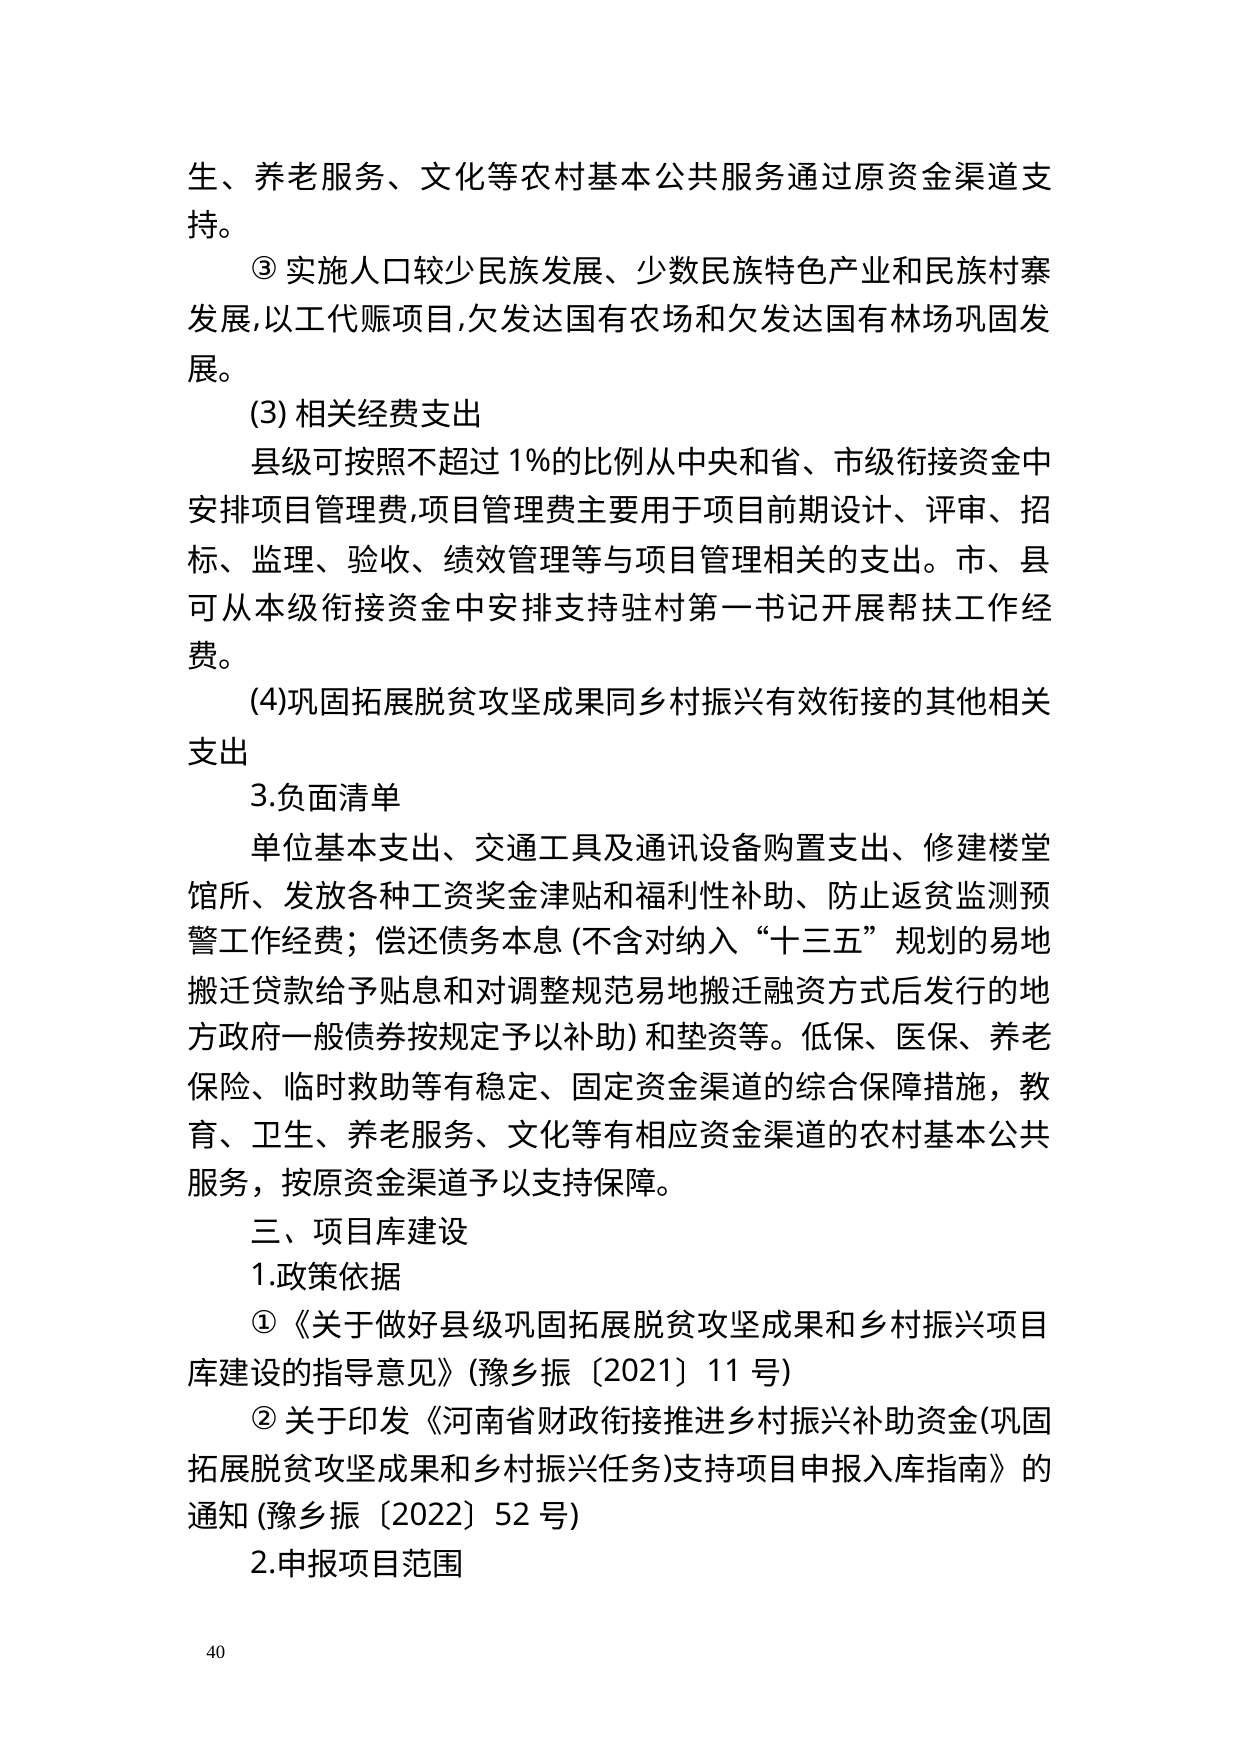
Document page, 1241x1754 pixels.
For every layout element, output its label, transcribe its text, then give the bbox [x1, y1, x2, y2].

text 单位基本支出、交通工具及通讯设备购置支出、修建楼堂馆所、发放各种工资奖金津贴和福利性补助、防止返贫监测预警工作经费；偿还债务本息 (不含对纳入“十三五”规划的易地搬迁贷款给予贴息和对调整规范易地搬迁融资方式后发行的地方政府一般债券按规定予以补助) 和垫资等。低保、医保、养老保险、临时救助等有稳定、固定资金渠道的综合保障措施，教育、卫生、养老服务、文化等有相应资金渠道的农村基本公共服务，按原资金渠道予以支持保障。 [187, 821, 1053, 1204]
text (4)巩固拓展脱贫攻坚成果同乡村振兴有效衔接的其他相关支出 [187, 677, 1053, 773]
text 县级可按照不超过1%的比例从中央和省、市级衔接资金中安排项目管理费,项目管理费主要用于项目前期设计、评审、招 标、监理、验收、绩效管理等与项目管理相关的支出。市、县可从本级衔接资金中安排支持驻村第一书记开展帮扶工作经费。 [187, 437, 1053, 677]
text ②关于印发《河南省财政衔接推进乡村振兴补助资金(巩固拓展脱贫攻坚成果和乡村振兴任务)支持项目申报入库指南》的通知 (豫乡振〔2022〕52 号) [187, 1396, 1053, 1539]
text 三、项目库建设 [187, 1204, 1053, 1252]
text 2.申报项目范围 [187, 1539, 1053, 1587]
text ③实施人口较少民族发展、少数民族特色产业和民族村寨发展,以工代赈项目,欠发达国有农场和欠发达国有林场巩固发展。 [187, 246, 1053, 389]
text 1.政策依据 [187, 1252, 1053, 1300]
text (3) 相关经费支出 [187, 389, 1053, 437]
text ①《关于做好县级巩固拓展脱贫攻坚成果和乡村振兴项目库建设的指导意见》(豫乡振〔2021〕11 号) [187, 1300, 1053, 1396]
text 3.负面清单 [187, 773, 1053, 821]
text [187, 150, 1053, 246]
